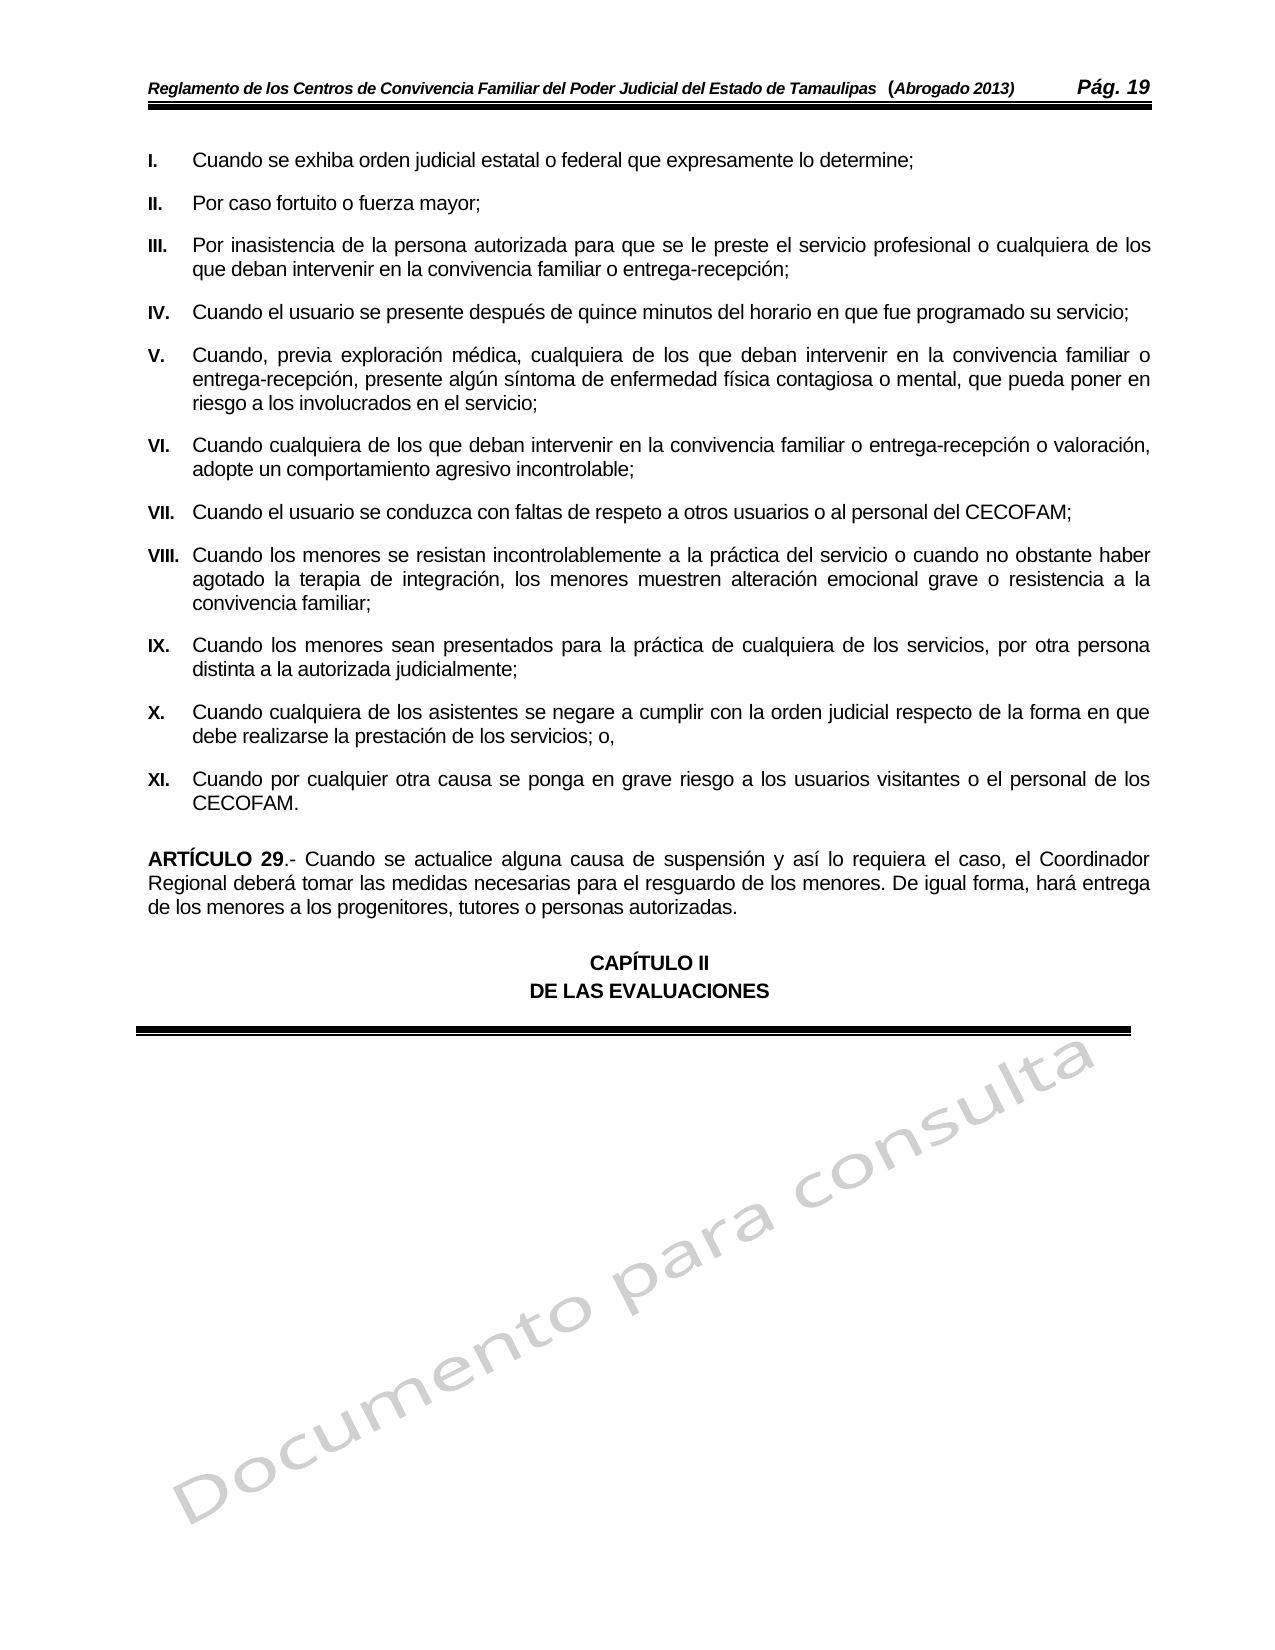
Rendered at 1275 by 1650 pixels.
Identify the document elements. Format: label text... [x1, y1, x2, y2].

list Cuando el usuario se conduzca con faltas de respeto a otros usuarios o al personal del CECOFAM; [148, 500, 1152, 524]
list Cuando, previa exploración médica, cualquiera de los que deban intervenir en la convivencia familiar o entrega-recepción, presente algún síntoma de enfermedad física contagiosa o mental, que pueda poner en riesgo a los involucrados en el servicio; [148, 342, 1152, 414]
list Cuando los menores se resistan incontrolablemente a la práctica del servicio o cuando no obstante haber agotado la terapia de integración, los menores muestren alteración emocional grave o resistencia a la convivencia familiar; [148, 542, 1152, 614]
list Cuando los menores sean presentados para la práctica de cualquiera de los servicios, por otra persona distinta a la autorizada judicialmente; [148, 633, 1152, 681]
list Por caso fortuito o fuerza mayor; [148, 190, 1152, 214]
text ARTÍCULO 29.- Cuando se actualice alguna causa de suspensión y así lo requiera el caso, el Coordinador Regional deberá tomar las medidas necesarias para el resguardo de los menores. De igual forma, hará entrega de los menores a los progenitores, tutores o personas autorizadas. [148, 847, 1152, 918]
text DE LAS EVALUACIONES [148, 979, 1152, 1003]
list Cuando cualquiera de los asistentes se negare a cumplir con la orden judicial respecto de la forma en que debe realizarse la prestación de los servicios; o, [148, 700, 1152, 748]
list Cuando el usuario se presente después de quince minutos del horario en que fue programado su servicio; [148, 300, 1152, 324]
text CAPÍTULO II [148, 951, 1152, 975]
list Cuando cualquiera de los que deban intervenir en la convivencia familiar o entrega-recepción o valoración, adopte un comportamiento agresivo incontrolable; [148, 433, 1152, 481]
list Cuando por cualquier otra causa se ponga en grave riesgo a los usuarios visitantes o el personal de los CECOFAM. [148, 766, 1152, 814]
list Cuando se exhiba orden judicial estatal o federal que expresamente lo determine; [148, 148, 1152, 172]
list Por inasistencia de la persona autorizada para que se le preste el servicio profesional o cualquiera de los que deban intervenir en la convivencia familiar o entrega-recepción; [148, 233, 1152, 281]
